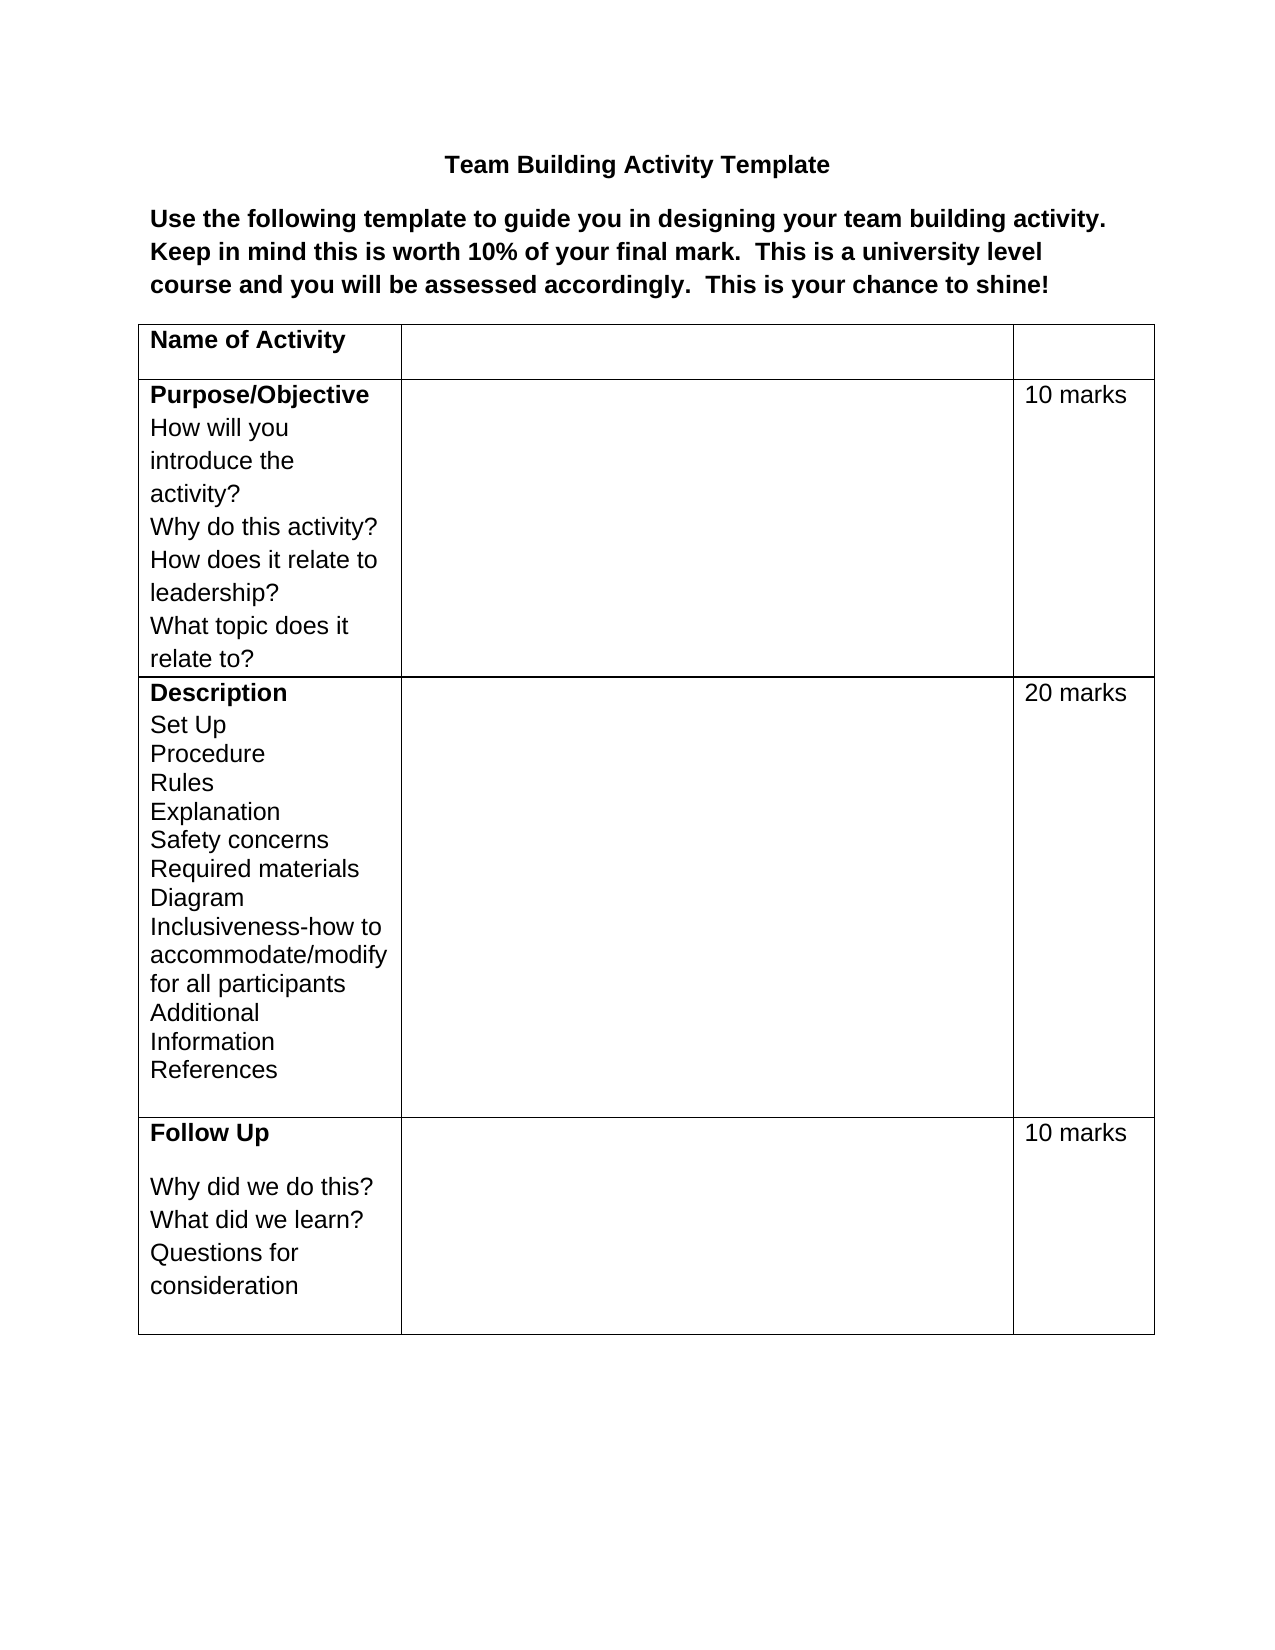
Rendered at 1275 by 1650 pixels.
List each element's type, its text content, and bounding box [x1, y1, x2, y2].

table_header [1014, 325, 1154, 379]
table_cell [402, 1118, 1013, 1334]
text Team Building Activity Template [150, 150, 1125, 179]
table_cell 20 marks [1014, 678, 1154, 1117]
table_cell 10 marks [1014, 1118, 1154, 1334]
table_cell [402, 380, 1013, 676]
table_header [402, 325, 1013, 379]
table_cell Purpose/Objective How will you introduce the activity? Why do this activity? How does it relate to leadership? What topic does it relate to? [139, 380, 401, 676]
table_header Name of Activity [139, 325, 401, 379]
table_cell Description Set Up Procedure Rules Explanation Safety concerns Required materials Diagram Inclusiveness-how to accommodate/modify for all participants Additional Information References [139, 678, 401, 1117]
text Use the following template to guide you in designing your team building activity. Keep in mind this is worth 10% of your final mark. This is a university level course and you will be assessed accordingly. This is your chance to shine! [150, 204, 1125, 299]
table_cell [402, 678, 1013, 1117]
table_cell Follow Up Why did we do this? What did we learn? Questions for consideration [139, 1118, 401, 1334]
table_cell 10 marks [1014, 380, 1154, 676]
